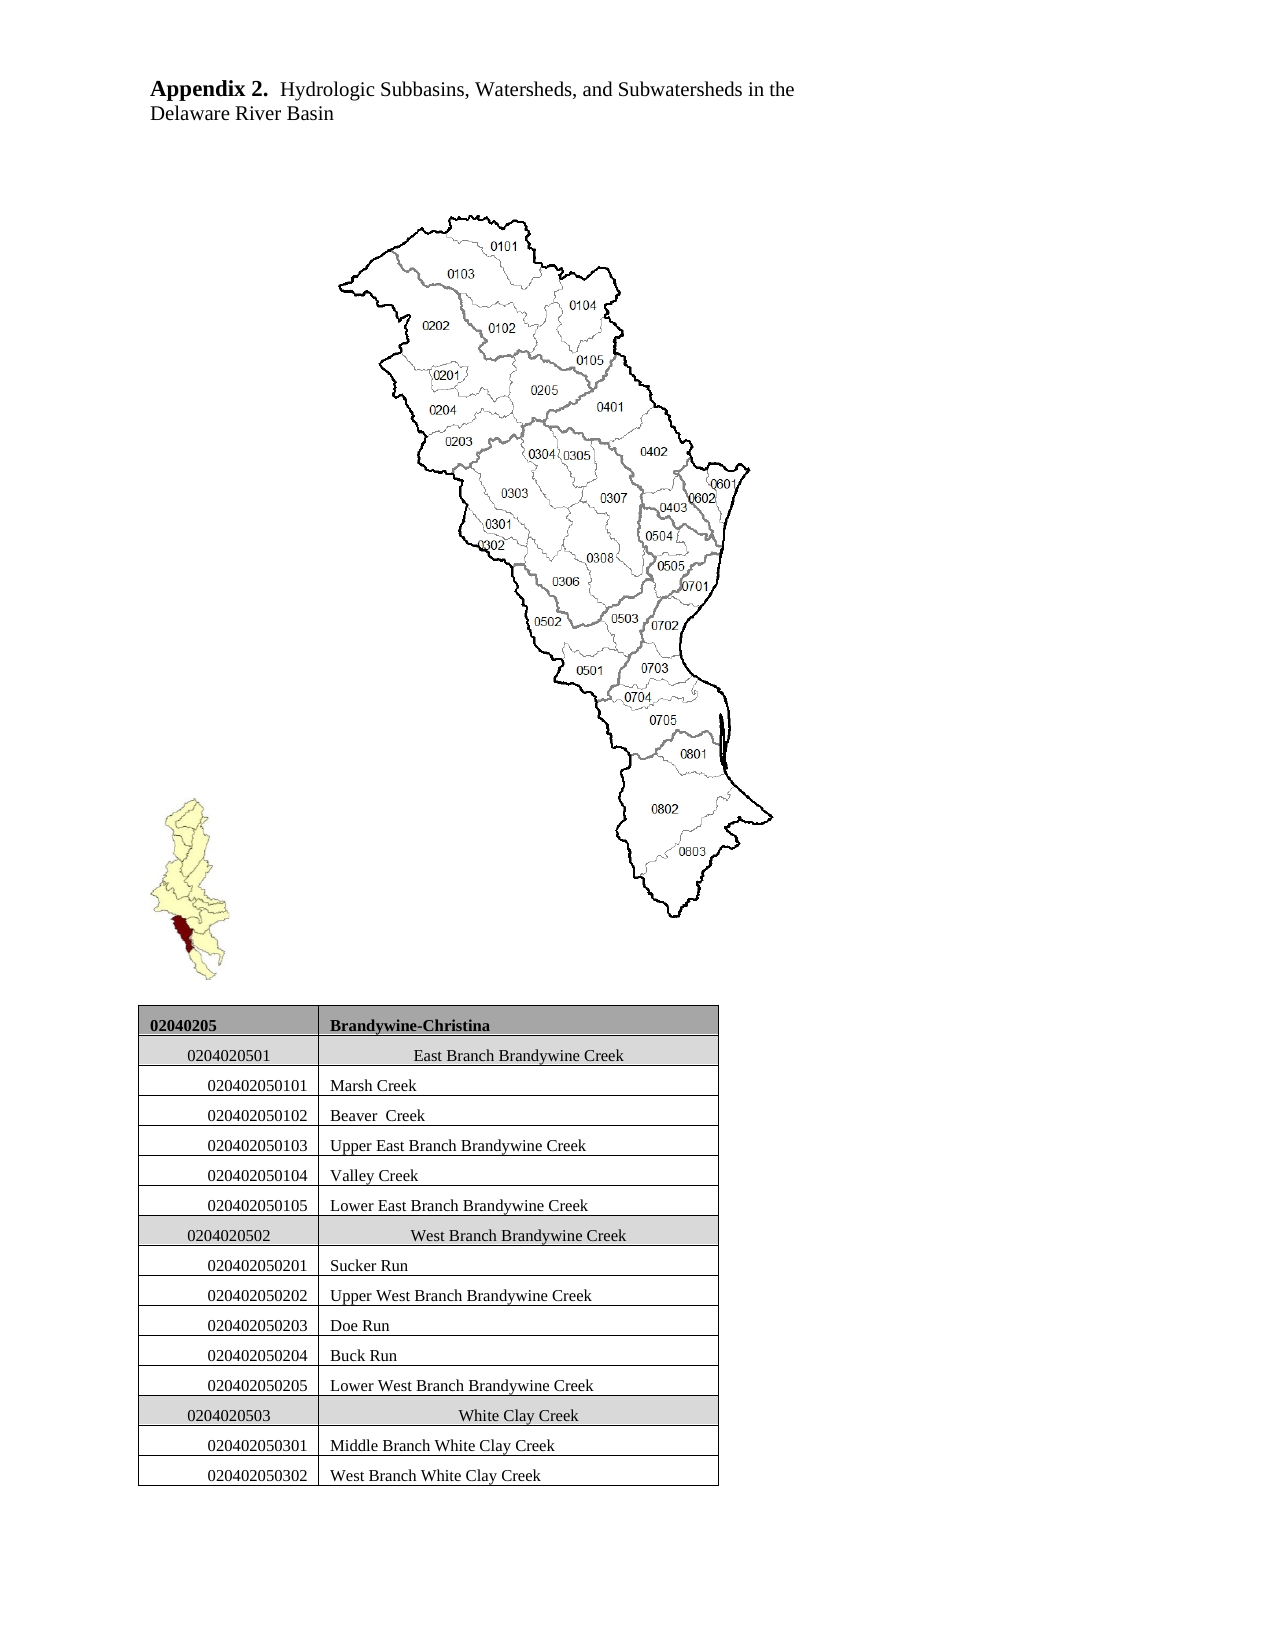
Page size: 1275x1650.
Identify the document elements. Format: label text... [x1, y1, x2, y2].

table_cell Beaver Creek [319, 1096, 718, 1124]
table_header Brandywine-Christina [319, 1006, 718, 1034]
table_cell Upper East Branch Brandywine Creek [319, 1126, 718, 1154]
table_cell Middle Branch White Clay Creek [319, 1426, 718, 1454]
table_cell White Clay Creek [319, 1396, 718, 1424]
table_cell Upper West Branch Brandywine Creek [319, 1276, 718, 1304]
table_cell 020402050105 [139, 1186, 318, 1214]
table_cell 020402050204 [139, 1336, 318, 1364]
table_cell 0204020501 [139, 1036, 318, 1064]
table_cell 0204020503 [139, 1396, 318, 1424]
table_cell 020402050103 [139, 1126, 318, 1154]
table_cell Valley Creek [319, 1156, 718, 1184]
table_cell 020402050101 [139, 1066, 318, 1094]
table_header 02040205 [139, 1006, 318, 1034]
table_cell 020402050201 [139, 1246, 318, 1274]
picture [150, 150, 870, 980]
table_cell Lower West Branch Brandywine Creek [319, 1366, 718, 1394]
table_cell Lower East Branch Brandywine Creek [319, 1186, 718, 1214]
table_cell 020402050203 [139, 1306, 318, 1334]
table_cell 020402050301 [139, 1426, 318, 1454]
table_cell Doe Run [319, 1306, 718, 1334]
table_cell West Branch White Clay Creek [319, 1456, 718, 1484]
table_cell Buck Run [319, 1336, 718, 1364]
table_cell 020402050205 [139, 1366, 318, 1394]
table_cell 020402050104 [139, 1156, 318, 1184]
table_cell 0204020502 [139, 1216, 318, 1244]
table_cell Marsh Creek [319, 1066, 718, 1094]
table_cell 020402050302 [139, 1456, 318, 1484]
table_cell 020402050102 [139, 1096, 318, 1124]
table_cell Sucker Run [319, 1246, 718, 1274]
table_cell East Branch Brandywine Creek [319, 1036, 718, 1064]
table_cell West Branch Brandywine Creek [319, 1216, 718, 1244]
table_cell 020402050202 [139, 1276, 318, 1304]
